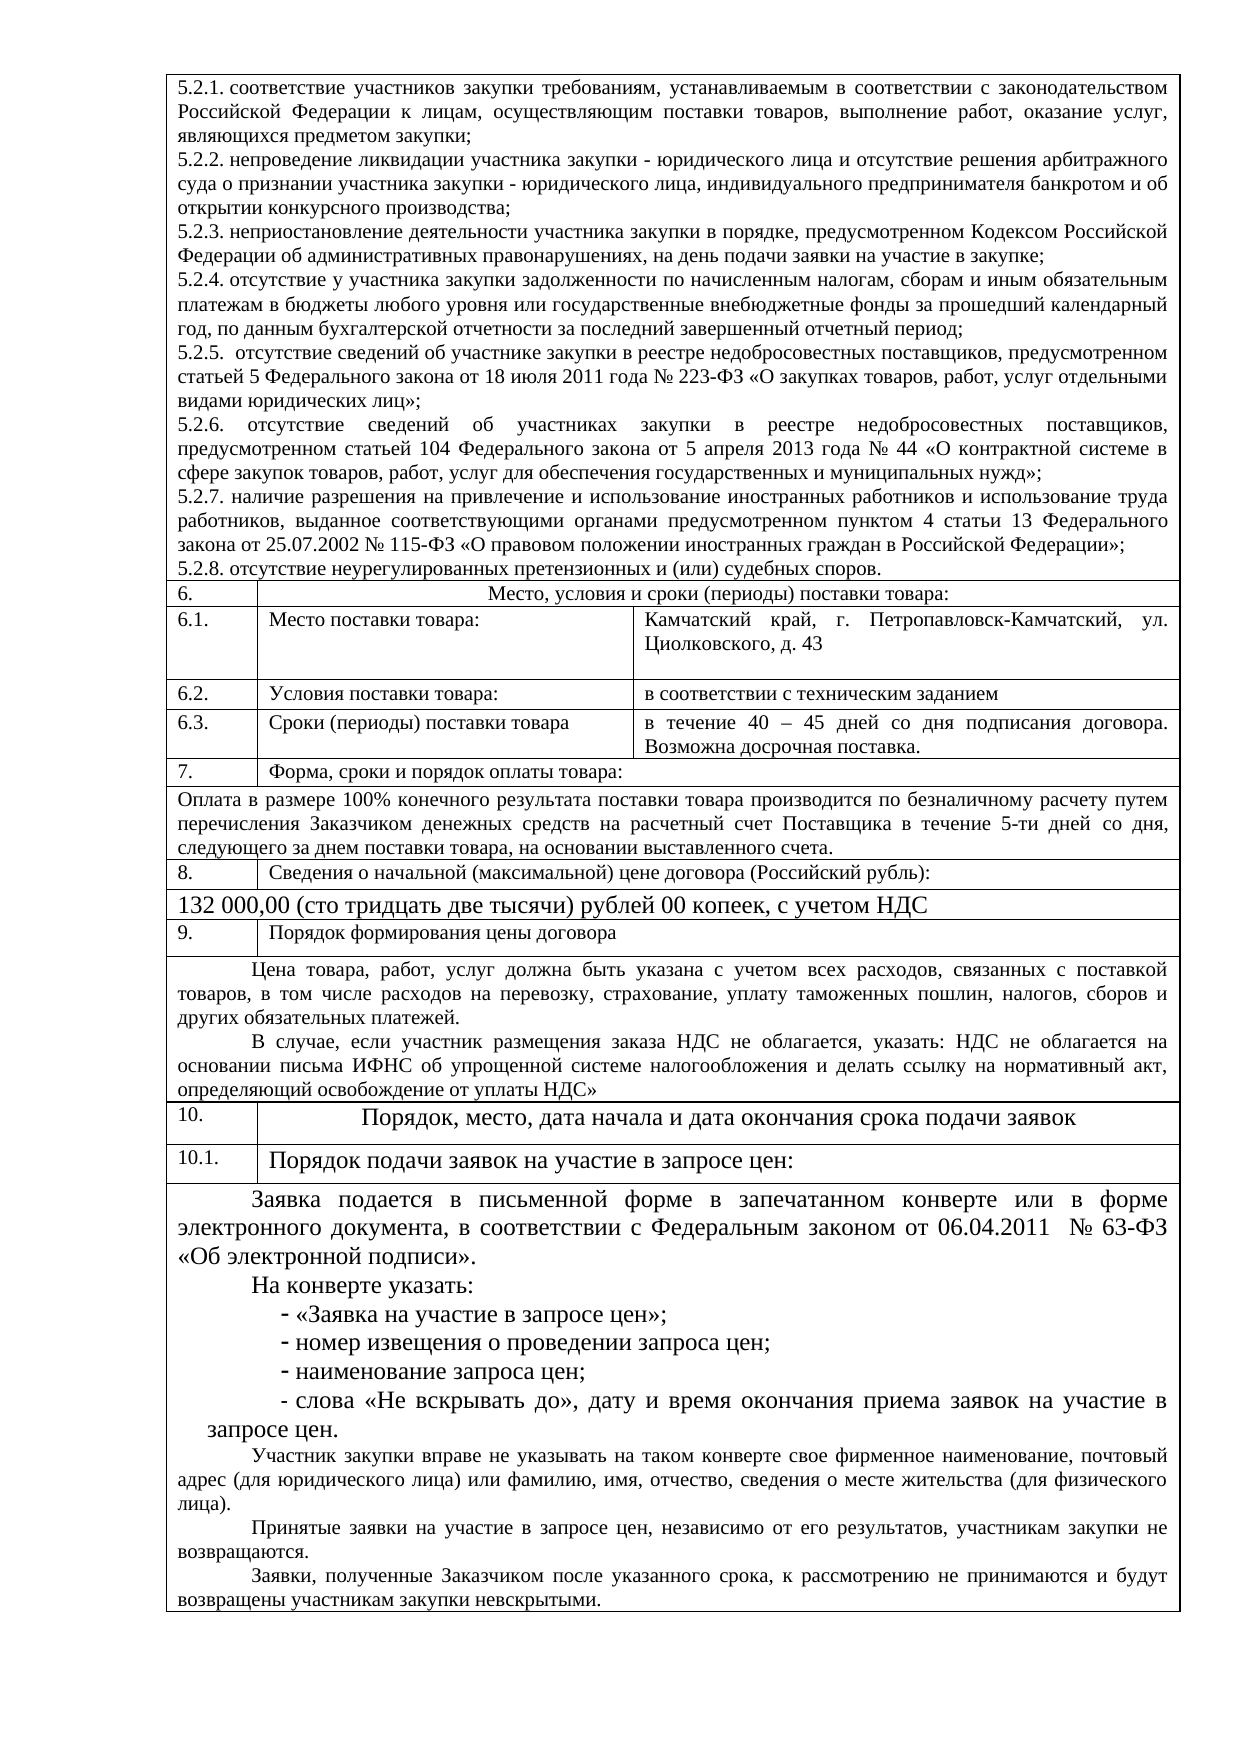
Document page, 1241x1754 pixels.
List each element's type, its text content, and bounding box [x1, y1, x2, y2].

table_cell в соответствии с техническим заданием [634, 680, 1179, 709]
table_cell 6.2. [167, 680, 257, 709]
table_cell Порядок подачи заявок на участие в запросе цен: [258, 1145, 1179, 1183]
table_cell 6.1. [167, 607, 257, 679]
table_cell Камчатский край, г. Петропавловск-Камчатский, ул. Циолковского, д. 43 [634, 607, 1179, 679]
table_cell Оплата в размере 100% конечного результата поставки товара производится по безналичному расчету путем перечисления Заказчиком денежных средств на расчетный счет Поставщика в течение 5-ти дней со дня, следующего за днем поставки товара, на основании выставленного счета. [167, 787, 1179, 859]
table_cell Сроки (периоды) поставки товара [258, 710, 633, 758]
table_cell Цена товара, работ, услуг должна быть указана с учетом всех расходов, связанных с поставкой товаров, в том числе расходов на перевозку, страхование, уплату таможенных пошлин, налогов, сборов и других обязательных платежей. В случае, если участник размещения заказа НДС не облагается, указать: НДС не облагается на основании письма ИФНС об упрощенной системе налогообложения и делать ссылку на нормативный акт, определяющий освобождение от уплаты НДС» [167, 957, 1179, 1101]
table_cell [167, 1184, 1179, 1611]
table_cell 10. [167, 1103, 257, 1144]
table_cell 7. [167, 759, 257, 786]
table_cell Форма, сроки и порядок оплаты товара: [258, 759, 1179, 786]
table_cell Порядок формирования цены договора [258, 920, 1179, 956]
table_cell Условия поставки товара: [258, 680, 633, 709]
table_cell Порядок, место, дата начала и дата окончания срока подачи заявок [258, 1103, 1179, 1144]
table_cell 8. [167, 860, 257, 889]
table_cell 5.2.1. соответствие участников закупки требованиям, устанавливаемым в соответствии с законодательством Российской Федерации к лицам, осуществляющим поставки товаров, выполнение работ, оказание услуг, являющихся предметом закупки; 5.2.2. непроведение ликвидации участника закупки - юридического лица и отсутствие решения арбитражного суда о признании участника закупки - юридического лица, индивидуального предпринимателя банкротом и об открытии конкурсного производства; 5.2.3. неприостановление деятельности участника закупки в порядке, предусмотренном Кодексом Российской Федерации об административных правонарушениях, на день подачи заявки на участие в закупке; 5.2.4. отсутствие у участника закупки задолженности по начисленным налогам, сборам и иным обязательным платежам в бюджеты любого уровня или государственные внебюджетные фонды за прошедший календарный год, по данным бухгалтерской отчетности за последний завершенный отчетный период; 5.2.5. отсутствие сведений об участнике закупки в реестре недобросовестных поставщиков, предусмотренном статьей 5 Федерального закона от 18 июля 2011 года № 223-ФЗ «О закупках товаров, работ, услуг отдельными видами юридических лиц»; 5.2.6. отсутствие сведений об участниках закупки в реестре недобросовестных поставщиков, предусмотренном статьей 104 Федерального закона от 5 апреля 2013 года № 44 «О контрактной системе в сфере закупок товаров, работ, услуг для обеспечения государственных и муниципальных нужд»; 5.2.7. наличие разрешения на привлечение и использование иностранных работников и использование труда работников, выданное соответствующими органами предусмотренном пунктом 4 статьи 13 Федерального закона от 25.07.2002 № 115-ФЗ «О правовом положении иностранных граждан в Российской Федерации»; 5.2.8. отсутствие неурегулированных претензионных и (или) судебных споров. [167, 75, 1179, 580]
table_cell 6. [167, 581, 257, 606]
table_cell в течение 40 – 45 дней со дня подписания договора. Возможна досрочная поставка. [634, 710, 1179, 758]
table_cell Место поставки товара: [258, 607, 633, 679]
table_cell 10.1. [167, 1145, 257, 1183]
table_cell 9. [167, 920, 257, 956]
table_cell 6.3. [167, 710, 257, 758]
table_cell Сведения о начальной (максимальной) цене договора (Российский рубль): [258, 860, 1179, 889]
table_cell Место, условия и сроки (периоды) поставки товара: [258, 581, 1179, 606]
table_cell 132 000,00 (сто тридцать две тысячи) рублей 00 копеек, с учетом НДС [167, 890, 1179, 919]
